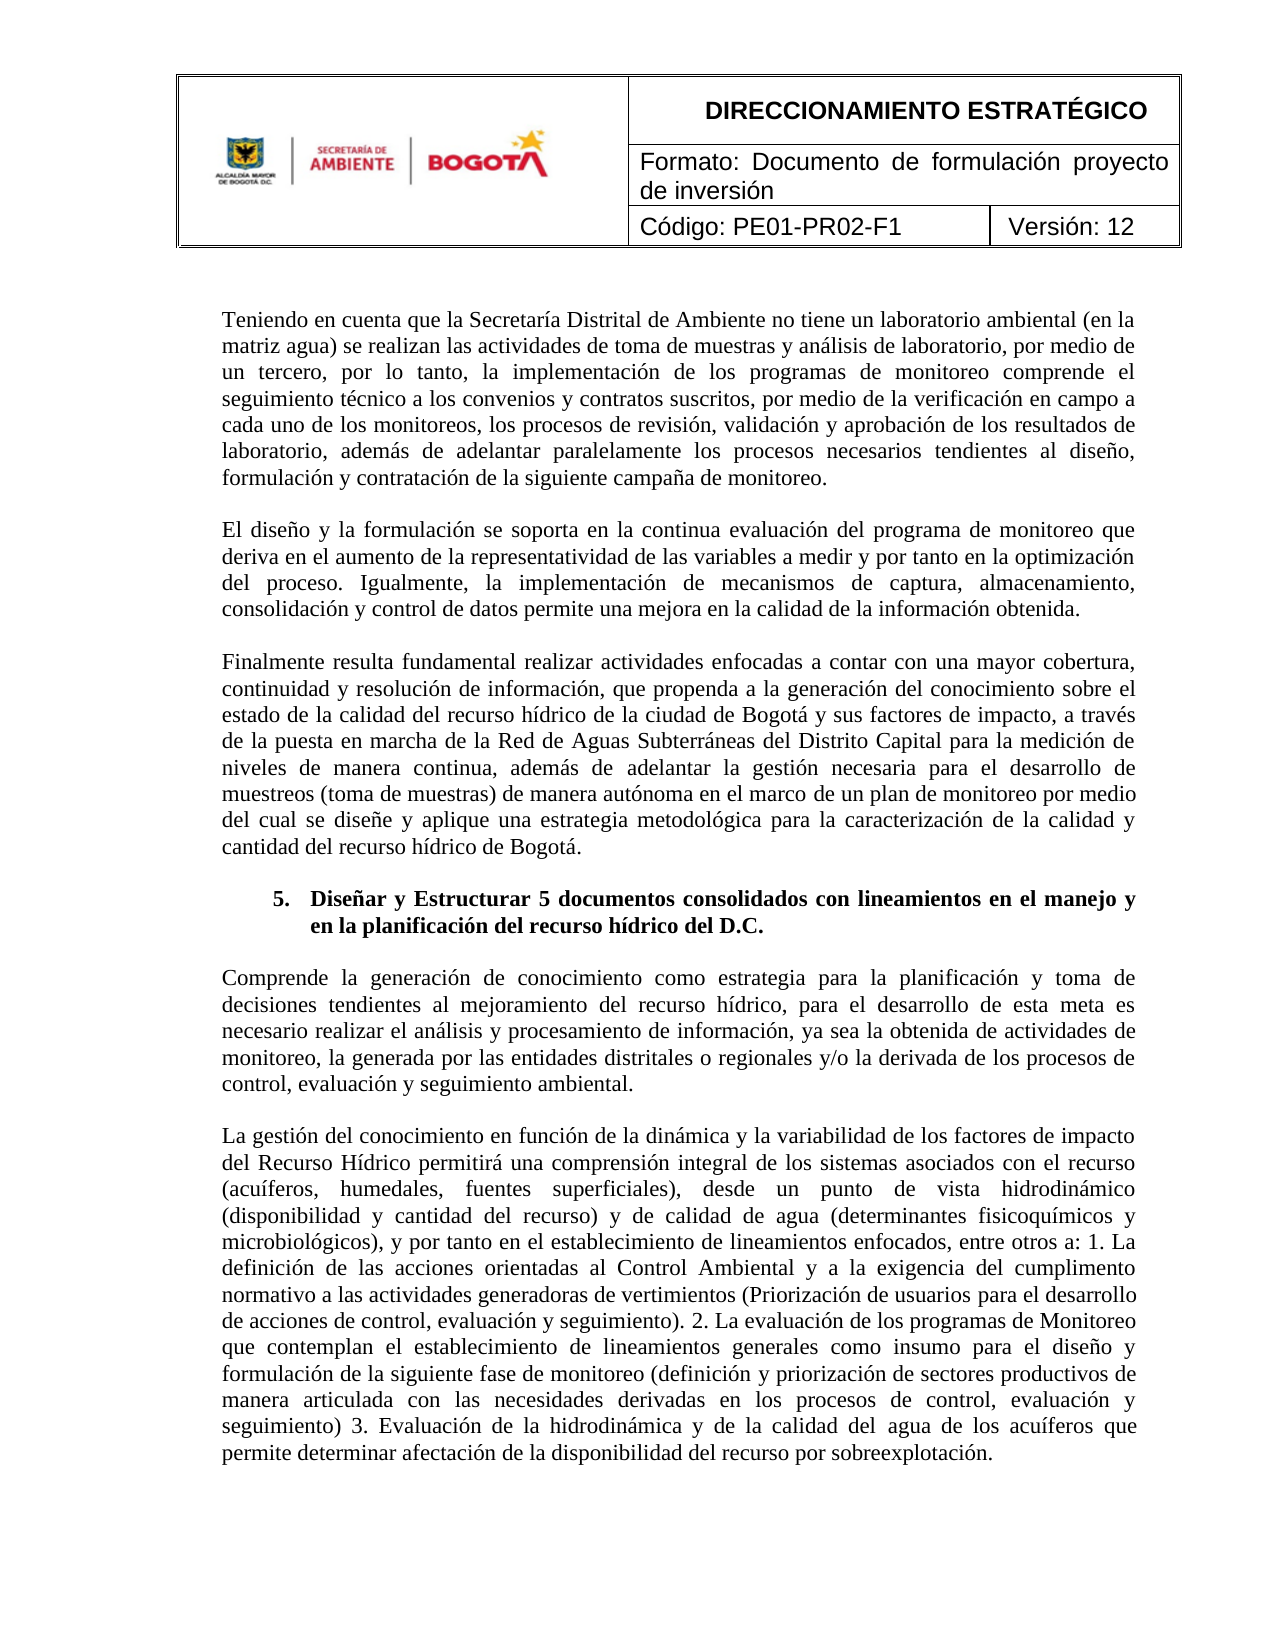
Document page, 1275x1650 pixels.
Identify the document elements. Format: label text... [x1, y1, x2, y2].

text Teniendo en cuenta que la Secretaría Distrital de Ambiente no tiene un laboratorio ambiental (en la matriz agua) se realizan las actividades de toma de muestras y análisis de laboratorio, por medio de un tercero, por lo tanto, la implementación de los programas de monitoreo comprende el seguimiento técnico a los convenios y contratos suscritos, por medio de la verificación en campo a cada uno de los monitoreos, los procesos de revisión, validación y aprobación de los resultados de laboratorio, además de adelantar paralelamente los procesos necesarios tendientes al diseño, formulación y contratación de la siguiente campaña de monitoreo. [222, 306, 1137, 490]
picture [189, 102, 580, 219]
text El diseño y la formulación se soporta en la continua evaluación del programa de monitoreo que deriva en el aumento de la representatividad de las variables a medir y por tanto en la optimización del proceso. Igualmente, la implementación de mecanismos de captura, almacenamiento, consolidación y control de datos permite una mejora en la calidad de la información obtenida. [222, 516, 1137, 622]
text Finalmente resulta fundamental realizar actividades enfocadas a contar con una mayor cobertura, continuidad y resolución de información, que propenda a la generación del conocimiento sobre el estado de la calidad del recurso hídrico de la ciudad de Bogotá y sus factores de impacto, a través de la puesta en marcha de la Red de Aguas Subterráneas del Distrito Capital para la medición de niveles de manera continua, además de adelantar la gestión necesaria para el desarrollo de muestreos (toma de muestras) de manera autónoma en el marco de un plan de monitoreo por medio del cual se diseñe y aplique una estrategia metodológica para la caracterización de la calidad y cantidad del recurso hídrico de Bogotá. [222, 648, 1137, 859]
text Comprende la generación de conocimiento como estrategia para la planificación y toma de decisiones tendientes al mejoramiento del recurso hídrico, para el desarrollo de esta meta es necesario realizar el análisis y procesamiento de información, ya sea la obtenida de actividades de monitoreo, la generada por las entidades distritales o regionales y/o la derivada de los procesos de control, evaluación y seguimiento ambiental. [222, 964, 1137, 1096]
list Diseñar y Estructurar 5 documentos consolidados con lineamientos en el manejo y en la planificación del recurso hídrico del D.C. [273, 885, 1137, 938]
text La gestión del conocimiento en función de la dinámica y la variabilidad de los factores de impacto del Recurso Hídrico permitirá una comprensión integral de los sistemas asociados con el recurso (acuíferos, humedales, fuentes superficiales), desde un punto de vista hidrodinámico (disponibilidad y cantidad del recurso) y de calidad de agua (determinantes fisicoquímicos y microbiológicos), y por tanto en el establecimiento de lineamientos enfocados, entre otros a: 1. La definición de las acciones orientadas al Control Ambiental y a la exigencia del cumplimento normativo a las actividades generadoras de vertimientos (Priorización de usuarios para el desarrollo de acciones de control, evaluación y seguimiento). 2. La evaluación de los programas de Monitoreo que contemplan el establecimiento de lineamientos generales como insumo para el diseño y formulación de la siguiente fase de monitoreo (definición y priorización de sectores productivos de manera articulada con las necesidades derivadas en los procesos de control, evaluación y seguimiento) 3. Evaluación de la hidrodinámica y de la calidad del agua de los acuíferos que permite determinar afectación de la disponibilidad del recurso por sobreexplotación. [222, 1123, 1137, 1465]
